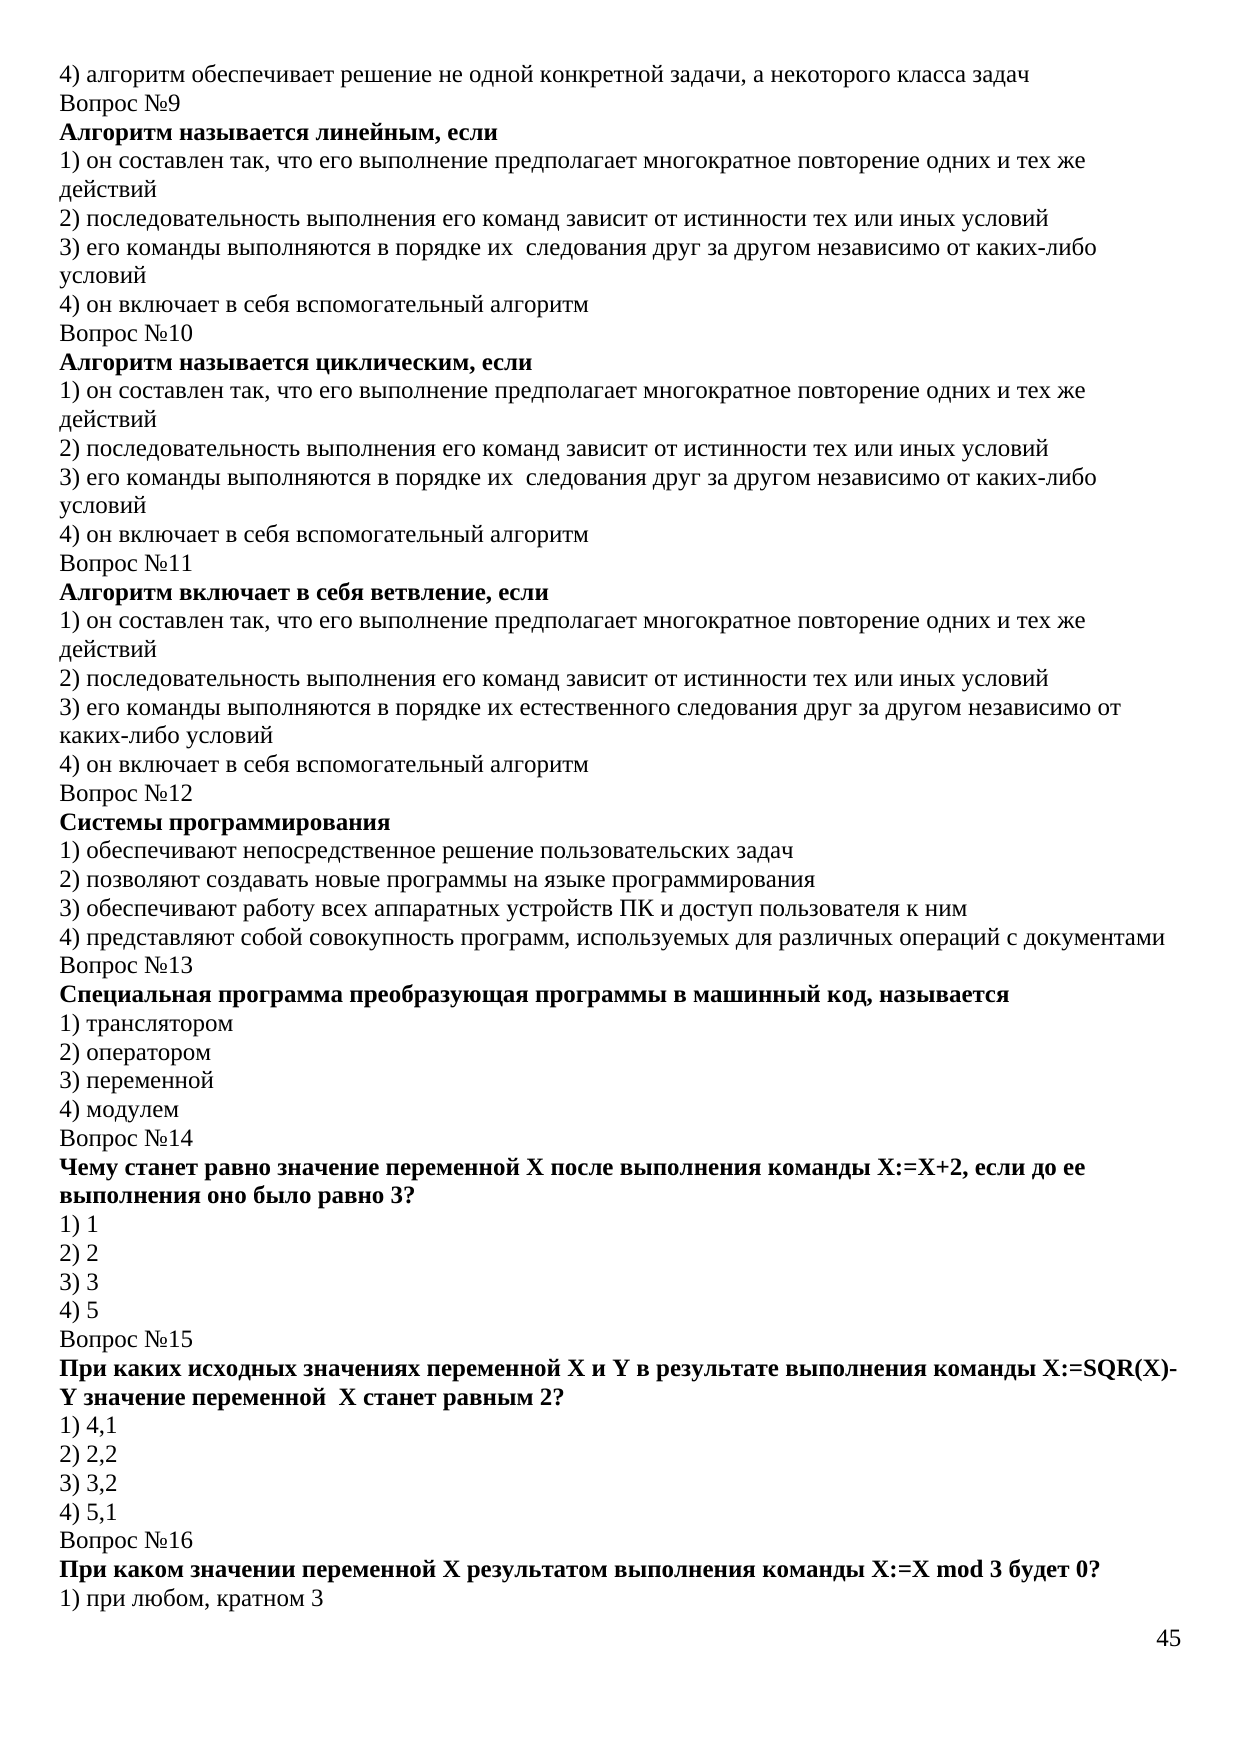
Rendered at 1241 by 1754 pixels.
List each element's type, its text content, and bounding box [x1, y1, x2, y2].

text 1) при любом, кратном 3 [59, 1583, 1181, 1612]
text Вопрос №9 [59, 88, 1181, 117]
text 2) позволяют создавать новые программы на языке программирования [59, 864, 1181, 893]
text Вопрос №15 [59, 1324, 1181, 1353]
text Чему станет равно значение переменной Х после выполнения команды Х:=Х+2, если до ее выполнения оно было равно 3? [59, 1152, 1181, 1209]
text 1) 4,1 [59, 1410, 1181, 1439]
text 4) он включает в себя вспомогательный алгоритм [59, 289, 1181, 318]
text Вопрос №10 [59, 318, 1181, 347]
text Алгоритм включает в себя ветвление, если [59, 577, 1181, 605]
text 1) 1 [59, 1209, 1181, 1238]
text 1) транслятором [59, 1008, 1181, 1037]
text 1) он составлен так, что его выполнение предполагает многократное повторение одних и тех же действий [59, 375, 1181, 433]
text Специальная программа преобразующая программы в машинный код, называется [59, 979, 1181, 1008]
text 2) последовательность выполнения его команд зависит от истинности тех или иных условий [59, 203, 1181, 232]
text 1) обеспечивают непосредственное решение пользовательских задач [59, 835, 1181, 864]
text 4) представляют собой совокупность программ, используемых для различных операций с документами [59, 922, 1181, 950]
text 4) 5,1 [59, 1497, 1181, 1525]
text Алгоритм называется циклическим, если [59, 347, 1181, 375]
text Вопрос №14 [59, 1123, 1181, 1152]
text 2) последовательность выполнения его команд зависит от истинности тех или иных условий [59, 433, 1181, 462]
text Алгоритм называется линейным, если [59, 117, 1181, 145]
text 2) 2,2 [59, 1439, 1181, 1468]
text 4) он включает в себя вспомогательный алгоритм [59, 519, 1181, 548]
text Системы программирования [59, 807, 1181, 835]
text Вопрос №12 [59, 778, 1181, 807]
text 3) его команды выполняются в порядке их естественного следования друг за другом независимо от каких-либо условий [59, 692, 1181, 749]
text 3) 3,2 [59, 1468, 1181, 1497]
text При каком значении переменной X результатом выполнения команды X:=X mod 3 будет 0? [59, 1554, 1181, 1583]
text 3) обеспечивают работу всех аппаратных устройств ПК и доступ пользователя к ним [59, 893, 1181, 922]
text 4) модулем [59, 1094, 1181, 1123]
text 1) он составлен так, что его выполнение предполагает многократное повторение одних и тех же действий [59, 145, 1181, 203]
text 3) его команды выполняются в порядке их следования друг за другом независимо от каких-либо условий [59, 232, 1181, 289]
text 3) переменной [59, 1065, 1181, 1094]
text 3) 3 [59, 1267, 1181, 1295]
text 1) он составлен так, что его выполнение предполагает многократное повторение одних и тех же действий [59, 605, 1181, 663]
text Вопрос №13 [59, 950, 1181, 979]
text 4) 5 [59, 1295, 1181, 1324]
text 2) оператором [59, 1037, 1181, 1065]
text 2) 2 [59, 1238, 1181, 1267]
text 4) он включает в себя вспомогательный алгоритм [59, 749, 1181, 778]
text 4) алгоритм обеспечивает решение не одной конкретной задачи, а некоторого класса задач [59, 59, 1181, 88]
text Вопрос №16 [59, 1525, 1181, 1554]
text 3) его команды выполняются в порядке их следования друг за другом независимо от каких-либо условий [59, 462, 1181, 519]
text При каких исходных значениях переменной Х и Y в результате выполнения команды X:=SQR(X)-Y значение переменной Х станет равным 2? [59, 1353, 1181, 1410]
text Вопрос №11 [59, 548, 1181, 577]
text 2) последовательность выполнения его команд зависит от истинности тех или иных условий [59, 663, 1181, 692]
